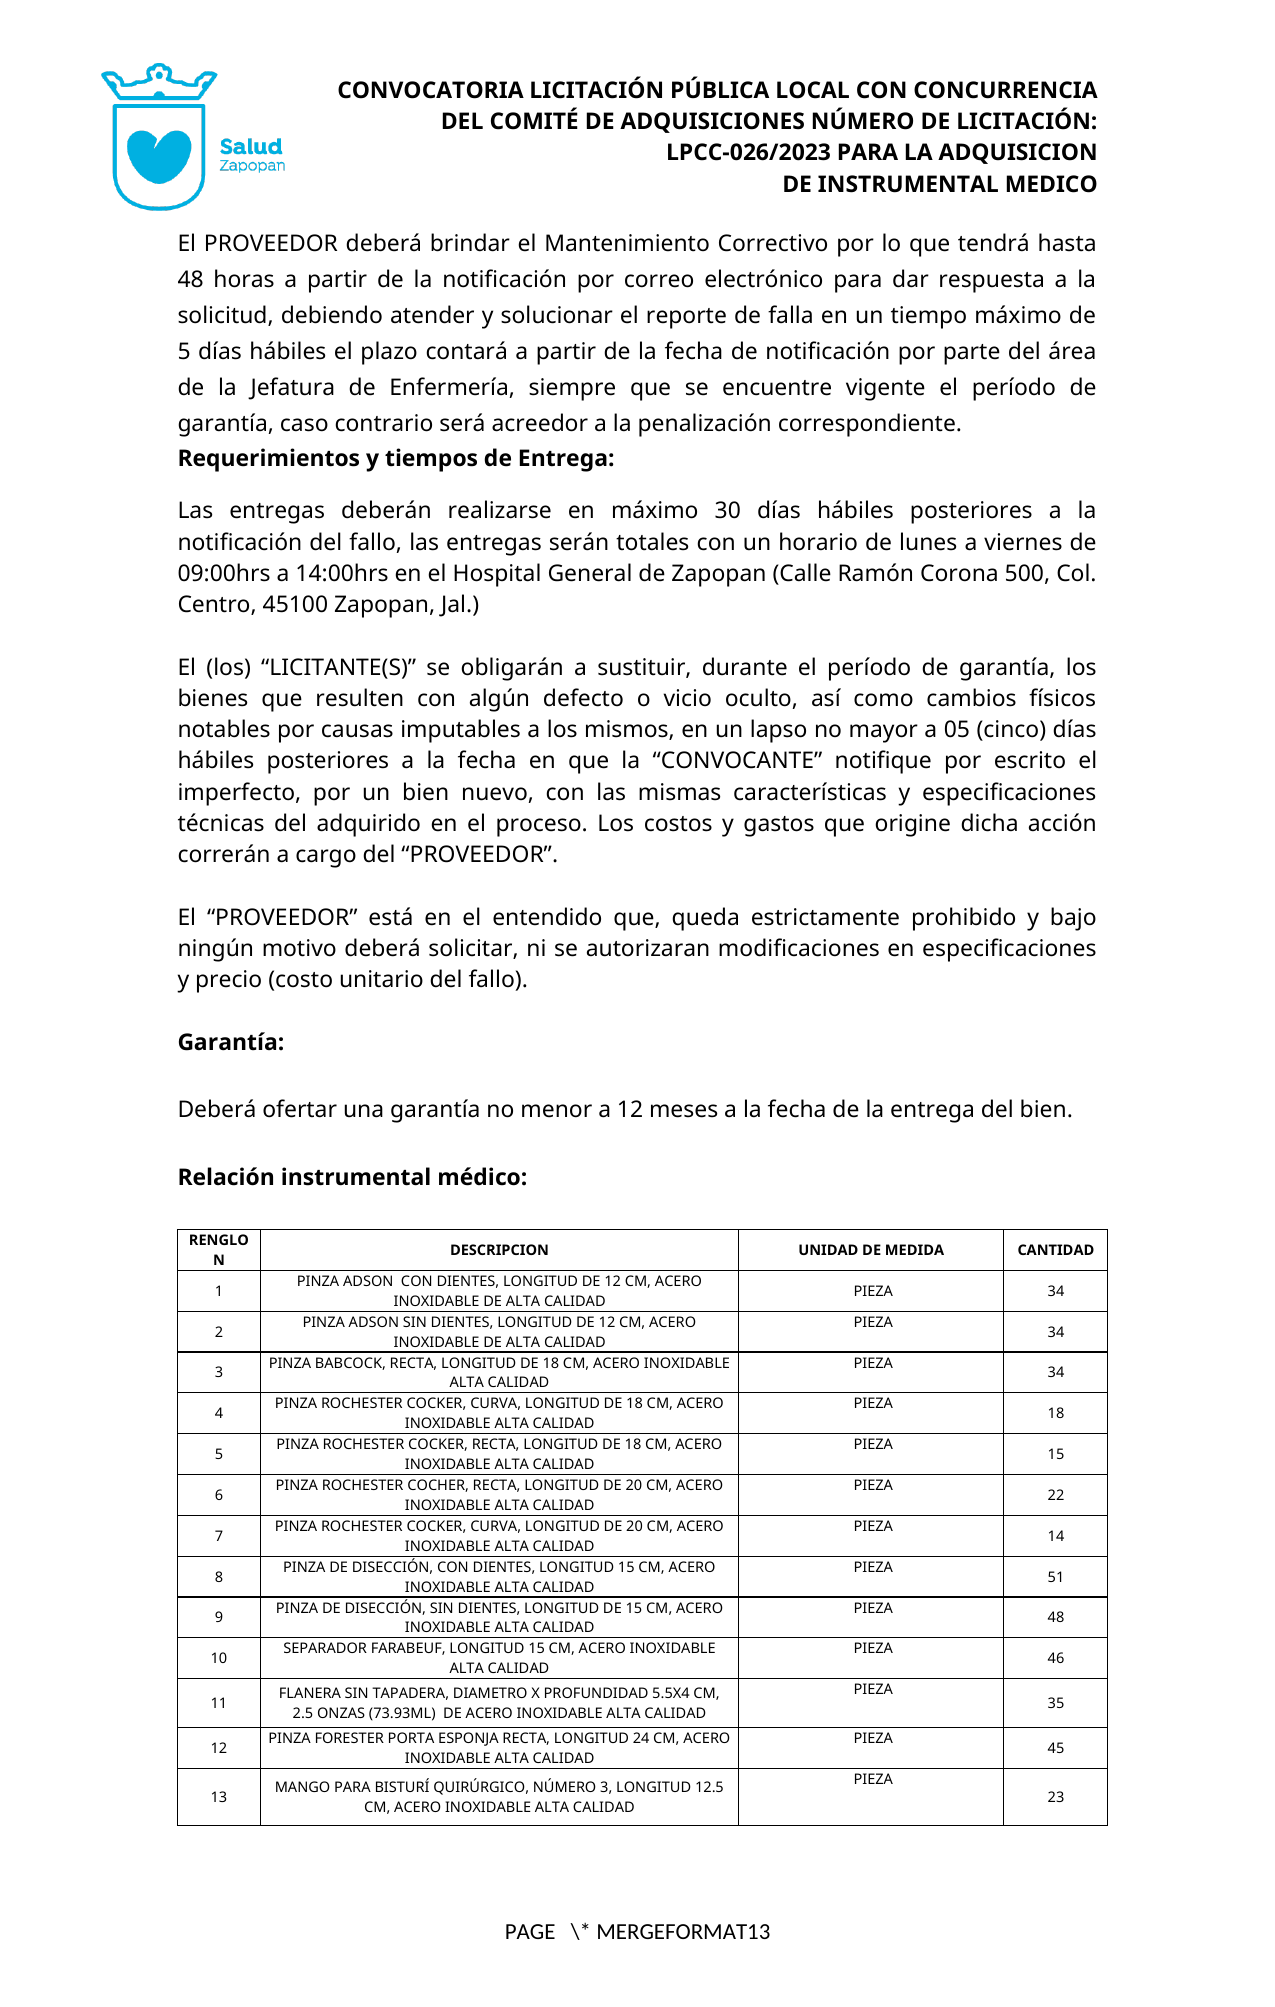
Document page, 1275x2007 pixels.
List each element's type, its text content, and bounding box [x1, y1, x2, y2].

table_cell 51 [1004, 1557, 1107, 1596]
table_cell PIEZA [739, 1557, 1003, 1596]
table_cell PINZA BABCOCK, RECTA, LONGITUD DE 18 CM, ACERO INOXIDABLE ALTA CALIDAD [261, 1353, 738, 1392]
table_cell PIEZA [739, 1679, 1003, 1727]
table_cell SEPARADOR FARABEUF, LONGITUD 15 CM, ACERO INOXIDABLE ALTA CALIDAD [261, 1638, 738, 1678]
table_cell PINZA ADSON SIN DIENTES, LONGITUD DE 12 CM, ACERO INOXIDABLE DE ALTA CALIDAD [261, 1312, 738, 1351]
table_cell 5 [178, 1434, 260, 1474]
table_cell 23 [1004, 1769, 1107, 1825]
table_cell 11 [178, 1679, 260, 1727]
table_cell PIEZA [739, 1728, 1003, 1768]
text El “PROVEEDOR” está en el entendido que, queda estrictamente prohibido y bajo ningún motivo deberá solicitar, ni se autorizaran modificaciones en especificaciones y precio (costo unitario del fallo). [177, 901, 1098, 994]
table_cell 48 [1004, 1598, 1107, 1637]
picture [108, 67, 211, 95]
table_cell PIEZA [739, 1393, 1003, 1433]
table_cell PIEZA [739, 1598, 1003, 1637]
table_cell MANGO PARA BISTURÍ QUIRÚRGICO, NÚMERO 3, LONGITUD 12.5 CM, ACERO INOXIDABLE ALTA CALIDAD [261, 1769, 738, 1825]
table_cell 12 [178, 1728, 260, 1768]
text Deberá ofertar una garantía no menor a 12 meses a la fecha de la entrega del bien. [177, 1093, 1098, 1125]
table_cell 7 [178, 1516, 260, 1556]
text Garantía: [177, 1026, 1098, 1057]
table_cell 4 [178, 1393, 260, 1433]
table_cell 45 [1004, 1728, 1107, 1768]
table_cell 8 [178, 1557, 260, 1596]
table_header CANTIDAD [1004, 1230, 1107, 1270]
picture [97, 63, 290, 220]
table_cell 10 [178, 1638, 260, 1678]
table_cell PINZA ROCHESTER COCKER, CURVA, LONGITUD DE 18 CM, ACERO INOXIDABLE ALTA CALIDAD [261, 1393, 738, 1433]
table_cell 46 [1004, 1638, 1107, 1678]
table_cell 14 [1004, 1516, 1107, 1556]
table_cell 3 [178, 1353, 260, 1392]
table_cell PINZA ADSON CON DIENTES, LONGITUD DE 12 CM, ACERO INOXIDABLE DE ALTA CALIDAD [261, 1271, 738, 1311]
table_cell PINZA DE DISECCIÓN, SIN DIENTES, LONGITUD DE 15 CM, ACERO INOXIDABLE ALTA CALIDAD [261, 1598, 738, 1637]
table_cell PINZA ROCHESTER COCHER, RECTA, LONGITUD DE 20 CM, ACERO INOXIDABLE ALTA CALIDAD [261, 1475, 738, 1515]
table_cell FLANERA SIN TAPADERA, DIAMETRO X PROFUNDIDAD 5.5X4 CM, 2.5 ONZAS (73.93ML) DE ACERO INOXIDABLE ALTA CALIDAD [261, 1679, 738, 1727]
table_cell PINZA ROCHESTER COCKER, CURVA, LONGITUD DE 20 CM, ACERO INOXIDABLE ALTA CALIDAD [261, 1516, 738, 1556]
list El PROVEEDOR deberá brindar el Mantenimiento Correctivo por lo que tendrá hasta 48 horas a partir de la notificación por correo electrónico para dar respuesta a la solicitud, debiendo atender y solucionar el reporte de falla en un tiempo máximo de 5 días hábiles el plazo contará a partir de la fecha de notificación por parte del área de la Jefatura de Enfermería, siempre que se encuentre vigente el período de garantía, caso contrario será acreedor a la penalización correspondiente. [177, 227, 1098, 438]
table_cell PIEZA [739, 1769, 1003, 1825]
table_cell 34 [1004, 1312, 1107, 1351]
table_cell 13 [178, 1769, 260, 1825]
text Las entregas deberán realizarse en máximo 30 días hábiles posteriores a la notificación del fallo, las entregas serán totales con un horario de lunes a viernes de 09:00hrs a 14:00hrs en el Hospital General de Zapopan (Calle Ramón Corona 500, Col. Centro, 45100 Zapopan, Jal.) [177, 494, 1098, 619]
table_cell PINZA DE DISECCIÓN, CON DIENTES, LONGITUD 15 CM, ACERO INOXIDABLE ALTA CALIDAD [261, 1557, 738, 1596]
table_cell 15 [1004, 1434, 1107, 1474]
table_cell PIEZA [739, 1434, 1003, 1474]
text El (los) “LICITANTE(S)” se obligarán a sustituir, durante el período de garantía, los bienes que resulten con algún defecto o vicio oculto, así como cambios físicos notables por causas imputables a los mismos, en un lapso no mayor a 05 (cinco) días hábiles posteriores a la fecha en que la “CONVOCANTE” notifique por escrito el imperfecto, por un bien nuevo, con las mismas características y especificaciones técnicas del adquirido en el proceso. Los costos y gastos que origine dicha acción correrán a cargo del “PROVEEDOR”. [177, 651, 1098, 869]
table_cell PIEZA [739, 1516, 1003, 1556]
table_cell PIEZA [739, 1475, 1003, 1515]
table_cell PINZA FORESTER PORTA ESPONJA RECTA, LONGITUD 24 CM, ACERO INOXIDABLE ALTA CALIDAD [261, 1728, 738, 1768]
table_header UNIDAD DE MEDIDA [739, 1230, 1003, 1270]
table_header DESCRIPCION [261, 1230, 738, 1270]
table_cell 35 [1004, 1679, 1107, 1727]
text Relación instrumental médico: [177, 1161, 1098, 1192]
table_cell 34 [1004, 1353, 1107, 1392]
table_cell 2 [178, 1312, 260, 1351]
table_cell 9 [178, 1598, 260, 1637]
table_header RENGLON [178, 1230, 260, 1270]
table_cell PIEZA [739, 1312, 1003, 1351]
table_cell 6 [178, 1475, 260, 1515]
text Requerimientos y tiempos de Entrega: [177, 442, 1098, 474]
table_cell 18 [1004, 1393, 1107, 1433]
table_cell PIEZA [739, 1638, 1003, 1678]
table_cell PINZA ROCHESTER COCKER, RECTA, LONGITUD DE 18 CM, ACERO INOXIDABLE ALTA CALIDAD [261, 1434, 738, 1474]
table_cell PIEZA [739, 1271, 1003, 1311]
table_cell 34 [1004, 1271, 1107, 1311]
table_cell PIEZA [739, 1353, 1003, 1392]
table_cell 1 [178, 1271, 260, 1311]
table_cell 22 [1004, 1475, 1107, 1515]
